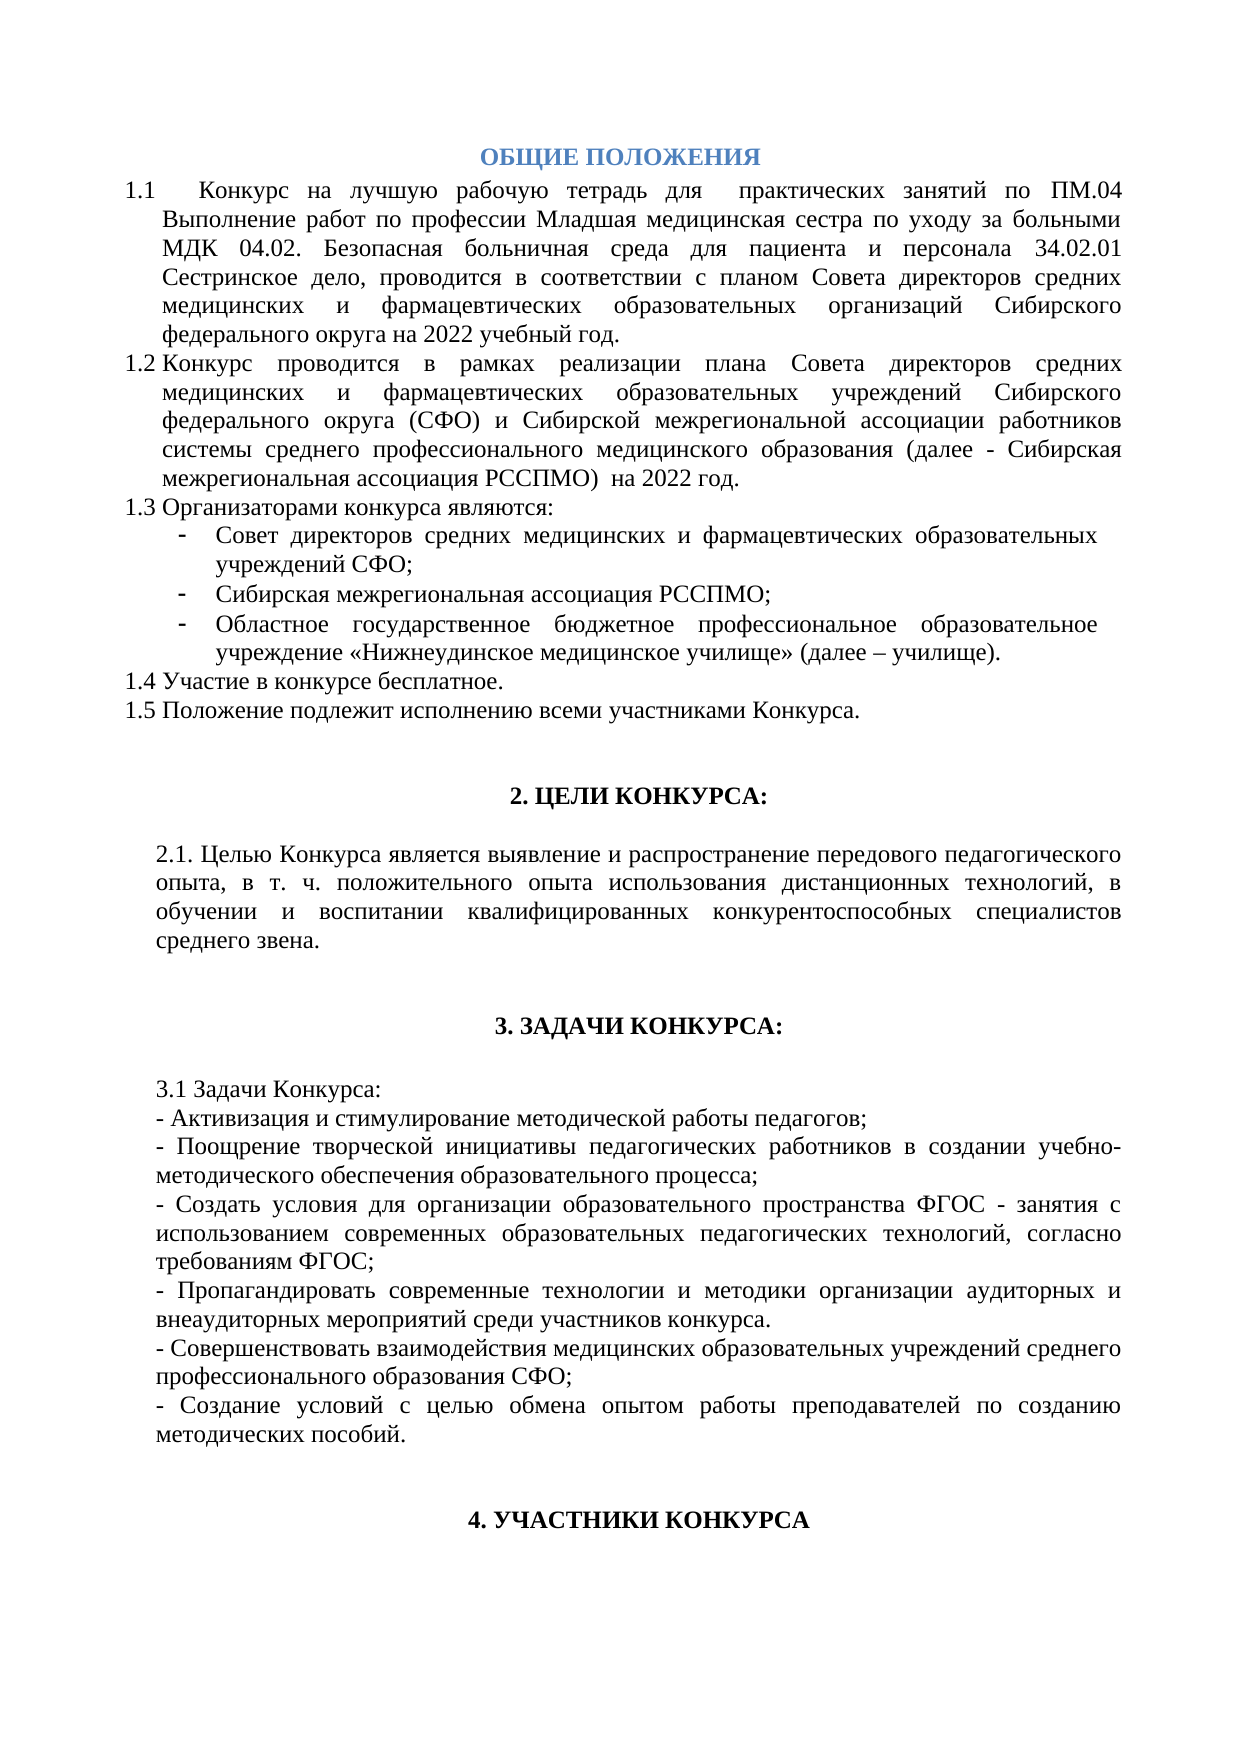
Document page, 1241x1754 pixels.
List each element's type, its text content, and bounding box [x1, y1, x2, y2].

text 3.1 Задачи Конкурса: [156, 1074, 1122, 1103]
text 4. УЧАСТНИКИ КОНКУРСА [156, 1505, 1122, 1534]
text - Совершенствовать взаимодействия медицинских образовательных учреждений среднего профессионального образования СФО; [156, 1333, 1122, 1390]
text - Создать условия для организации образовательного пространства ФГОС - занятия с использованием современных образовательных педагогических технологий, согласно требованиям ФГОС; [156, 1189, 1122, 1275]
list Сибирская межрегиональная ассоциация РССПМО; [178, 578, 1122, 609]
text 2.1. Целью Конкурса является выявление и распространение передового педагогического опыта, в т. ч. положительного опыта использования дистанционных технологий, в обучении и воспитании квалифицированных конкурентоспособных специалистов среднего звена. [156, 839, 1122, 954]
list Конкурс проводится в рамках реализации плана Совета директоров средних медицинских и фармацевтических образовательных учреждений Сибирского федерального округа (СФО) и Сибирской межрегиональной ассоциации работников системы среднего профессионального медицинского образования (далее - Сибирская межрегиональная ассоциация РССПМО) на 2022 год. [124, 348, 1122, 492]
text - Поощрение творческой инициативы педагогических работников в создании учебно-методического обеспечения образовательного процесса; [156, 1131, 1122, 1189]
text - Создание условий с целью обмена опытом работы преподавателей по созданию методических пособий. [156, 1390, 1122, 1448]
text 3. ЗАДАЧИ КОНКУРСА: [156, 1011, 1122, 1040]
list Конкурс на лучшую рабочую тетрадь для практических занятий по ПМ.04 Выполнение работ по профессии Младшая медицинская сестра по уходу за больными МДК 04.02. Безопасная больничная среда для пациента и персонала 34.02.01 Сестринское дело, проводится в соответствии с планом Совета директоров средних медицинских и фармацевтических образовательных организаций Сибирского федерального округа на 2022 учебный год. [124, 176, 1122, 348]
list Участие в конкурсе бесплатное. [124, 666, 1098, 695]
text - Пропагандировать современные технологии и методики организации аудиторных и внеаудиторных мероприятий среди участников конкурса. [156, 1275, 1122, 1333]
text - Активизация и стимулирование методической работы педагогов; [156, 1103, 1122, 1131]
subtitle ОБЩИЕ ПОЛОЖЕНИЯ [118, 142, 1122, 171]
list Организаторами конкурса являются: [124, 492, 1122, 521]
list Положение подлежит исполнению всеми участниками Конкурса. [124, 695, 1122, 724]
list Совет директоров средних медицинских и фармацевтических образовательных учреждений СФО; [178, 521, 1097, 578]
list Областное государственное бюджетное профессиональное образовательное учреждение «Нижнеудинское медицинское училище» (далее – училище). [178, 609, 1098, 666]
text 2. ЦЕЛИ КОНКУРСА: [156, 781, 1122, 810]
